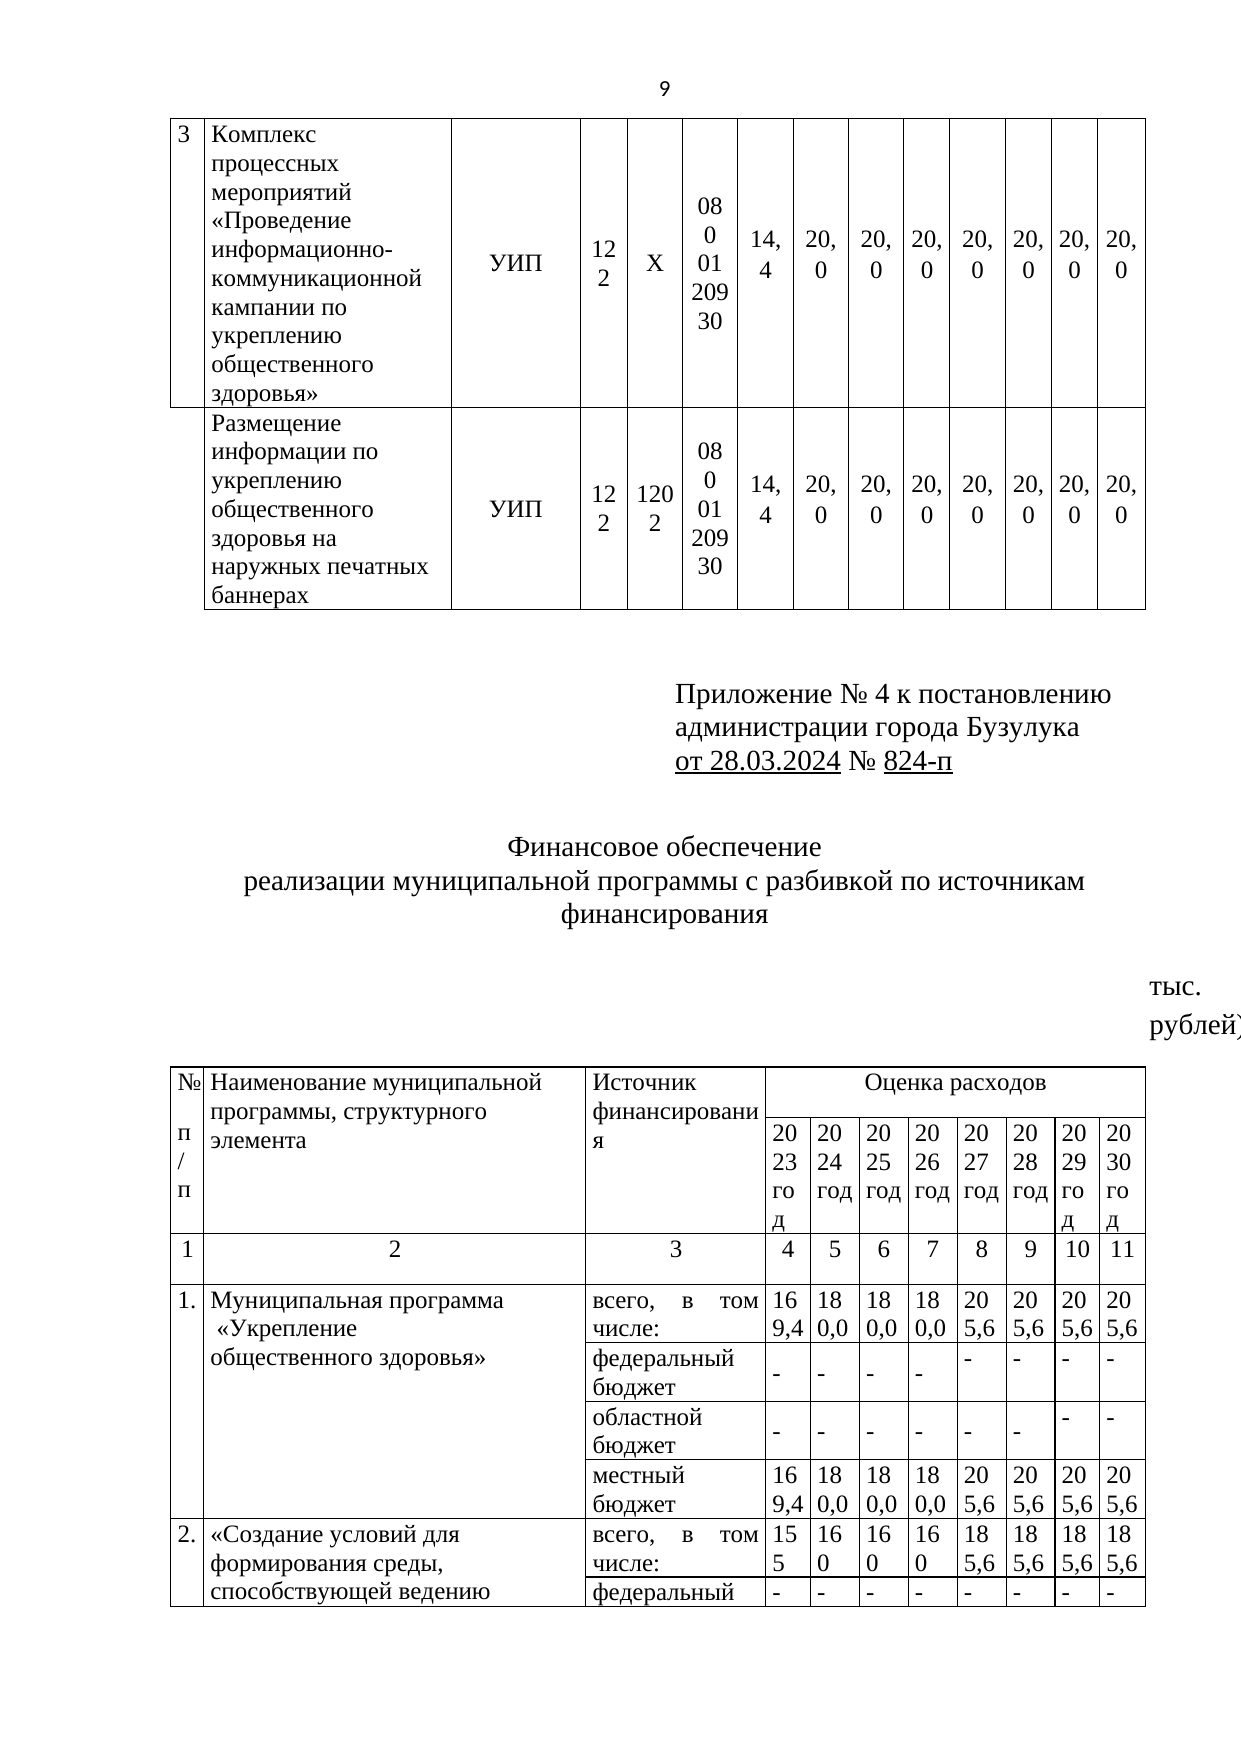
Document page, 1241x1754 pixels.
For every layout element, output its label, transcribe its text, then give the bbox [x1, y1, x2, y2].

table_cell 169,4 [766, 1460, 810, 1518]
table_cell федеральный бюджет [586, 1578, 765, 1606]
table_cell 08 0 01 20930 [683, 119, 737, 407]
table_cell 185,6 [1007, 1519, 1054, 1576]
table_cell 180,0 [909, 1285, 957, 1342]
table_cell - [860, 1578, 908, 1606]
table_cell Х [628, 119, 682, 407]
table_cell 20,0 [794, 119, 848, 407]
table_cell 185,6 [958, 1519, 1006, 1576]
table_cell 2027 год [958, 1118, 1006, 1233]
table_cell 205,6 [958, 1285, 1006, 1342]
table_cell Муниципальная программа «Укрепление общественного здоровья» [204, 1285, 585, 1518]
text Финансовое обеспечение [177, 829, 1152, 863]
table_cell «Создание условий для формирования среды, способствующей ведению гражданами здорового образа жизни; проведение оздоровительных и профилактические мероприятия для детей, подростков, учащейся молодежи, трудовых коллективов, а также мероприятий по укреплению семьи и активному долголетию» [204, 1519, 585, 1606]
table_cell - [1007, 1343, 1054, 1401]
table_cell всего, в том числе: [586, 1519, 765, 1576]
table_cell 185,6 [1056, 1519, 1099, 1576]
table_cell 20,0 [849, 408, 903, 609]
table_cell - [811, 1578, 859, 1606]
table_header Источник финансирования [586, 1068, 765, 1233]
table_cell 180,0 [860, 1460, 908, 1518]
table_cell 2028 год [1007, 1118, 1054, 1233]
table_cell - [909, 1578, 957, 1606]
table_cell - [811, 1402, 859, 1459]
table_header Приложение № 4 к постановлению [664, 676, 1133, 709]
table_header Наименование муниципальной программы, структурного элемента [204, 1068, 585, 1233]
table_cell 20,0 [794, 408, 848, 609]
table_cell - [860, 1343, 908, 1401]
table_cell - [1100, 1402, 1145, 1459]
table_cell УИП [452, 119, 580, 407]
table_cell 20,0 [904, 408, 949, 609]
table_cell - [766, 1578, 810, 1606]
table_cell 5 [811, 1234, 859, 1284]
table_cell 8 [958, 1234, 1006, 1284]
table_cell 2030 год [1100, 1118, 1145, 1233]
table_cell 20,0 [1052, 408, 1097, 609]
table_cell 4 [766, 1234, 810, 1284]
table_cell 3 [586, 1234, 765, 1284]
table_cell 160 [860, 1519, 908, 1576]
table_cell - [958, 1402, 1006, 1459]
table_cell местный бюджет [586, 1460, 765, 1518]
table_cell 160 [811, 1519, 859, 1576]
table_cell 14,4 [738, 408, 793, 609]
table_cell 20,0 [904, 119, 949, 407]
table_cell 20,0 [1052, 119, 1097, 407]
table_cell 122 [581, 119, 627, 407]
table_cell 20,0 [950, 119, 1005, 407]
table_cell 205,6 [1007, 1285, 1054, 1342]
table_cell 1 [171, 1234, 203, 1284]
table_cell 180,0 [909, 1460, 957, 1518]
table_cell - [1056, 1343, 1099, 1401]
table_cell 9 [1007, 1234, 1054, 1284]
table_cell - [909, 1402, 957, 1459]
table_cell 185,6 [1100, 1519, 1145, 1576]
table_cell 2025 год [860, 1118, 908, 1233]
table_cell - [958, 1578, 1006, 1606]
table_cell - [958, 1343, 1006, 1401]
table_cell - [909, 1343, 957, 1401]
table_cell 1202 [628, 408, 682, 609]
text реализации муниципальной программы с разбивкой по источникам финансирования [177, 863, 1152, 930]
table_cell 08 0 01 20930 [683, 408, 737, 609]
table_cell 2023 год [766, 1118, 810, 1233]
table_cell 11 [1100, 1234, 1145, 1284]
table_cell - [1007, 1578, 1054, 1606]
table_cell 2024 год [811, 1118, 859, 1233]
table_cell 180,0 [860, 1285, 908, 1342]
table_cell 10 [1056, 1234, 1099, 1284]
table_cell 2029 год [1056, 1118, 1099, 1233]
table_cell 20,0 [950, 408, 1005, 609]
table_cell 14,4 [738, 119, 793, 407]
table_cell 205,6 [1007, 1460, 1054, 1518]
table_cell 205,6 [1056, 1460, 1099, 1518]
text (тыс. рублей) [1149, 930, 1240, 1041]
table_cell областной бюджет [586, 1402, 765, 1459]
table_cell - [1056, 1578, 1099, 1606]
table_cell 6 [860, 1234, 908, 1284]
table_cell от 28.03.2024 № 824-п [664, 743, 1133, 777]
table_cell 20,0 [1098, 119, 1145, 407]
table_cell - [1056, 1402, 1099, 1459]
table_cell 1. [171, 1285, 203, 1518]
table_cell 122 [581, 408, 627, 609]
table_cell 160 [909, 1519, 957, 1576]
table_cell 2. [171, 1519, 203, 1606]
table_cell 205,6 [958, 1460, 1006, 1518]
table_cell Комплекс процессных мероприятий «Проведение информационно-коммуникационной кампании по укреплению общественного здоровья» [205, 119, 451, 407]
table_cell всего, в том числе: [586, 1285, 765, 1342]
table_cell УИП [452, 408, 580, 609]
table_cell - [811, 1343, 859, 1401]
table_cell 205,6 [1100, 1285, 1145, 1342]
table_header № п/п [171, 1068, 203, 1233]
table_header Оценка расходов [766, 1068, 1145, 1117]
table_cell - [1100, 1578, 1145, 1606]
table_cell 2 [204, 1234, 585, 1284]
table_cell Размещение информации по укреплению общественного здоровья на наружных печатных баннерах [205, 408, 451, 609]
table_cell 3 [171, 119, 204, 407]
table_cell 180,0 [811, 1285, 859, 1342]
table_cell 20,0 [1006, 408, 1051, 609]
table_cell администрации города Бузулука [664, 710, 1133, 743]
table_cell 20,0 [1006, 119, 1051, 407]
table_cell - [766, 1343, 810, 1401]
table_cell 205,6 [1056, 1285, 1099, 1342]
table_cell - [1100, 1343, 1145, 1401]
table_cell 7 [909, 1234, 957, 1284]
table_cell 180,0 [811, 1460, 859, 1518]
table_cell 155 [766, 1519, 810, 1576]
table_cell 20,0 [1098, 408, 1145, 609]
table_cell 205,6 [1100, 1460, 1145, 1518]
table_cell - [860, 1402, 908, 1459]
table_cell 169,4 [766, 1285, 810, 1342]
table_cell - [1007, 1402, 1054, 1459]
table_cell 20,0 [849, 119, 903, 407]
table_cell федеральный бюджет [586, 1343, 765, 1401]
table_cell - [766, 1402, 810, 1459]
table_cell 2026 год [909, 1118, 957, 1233]
